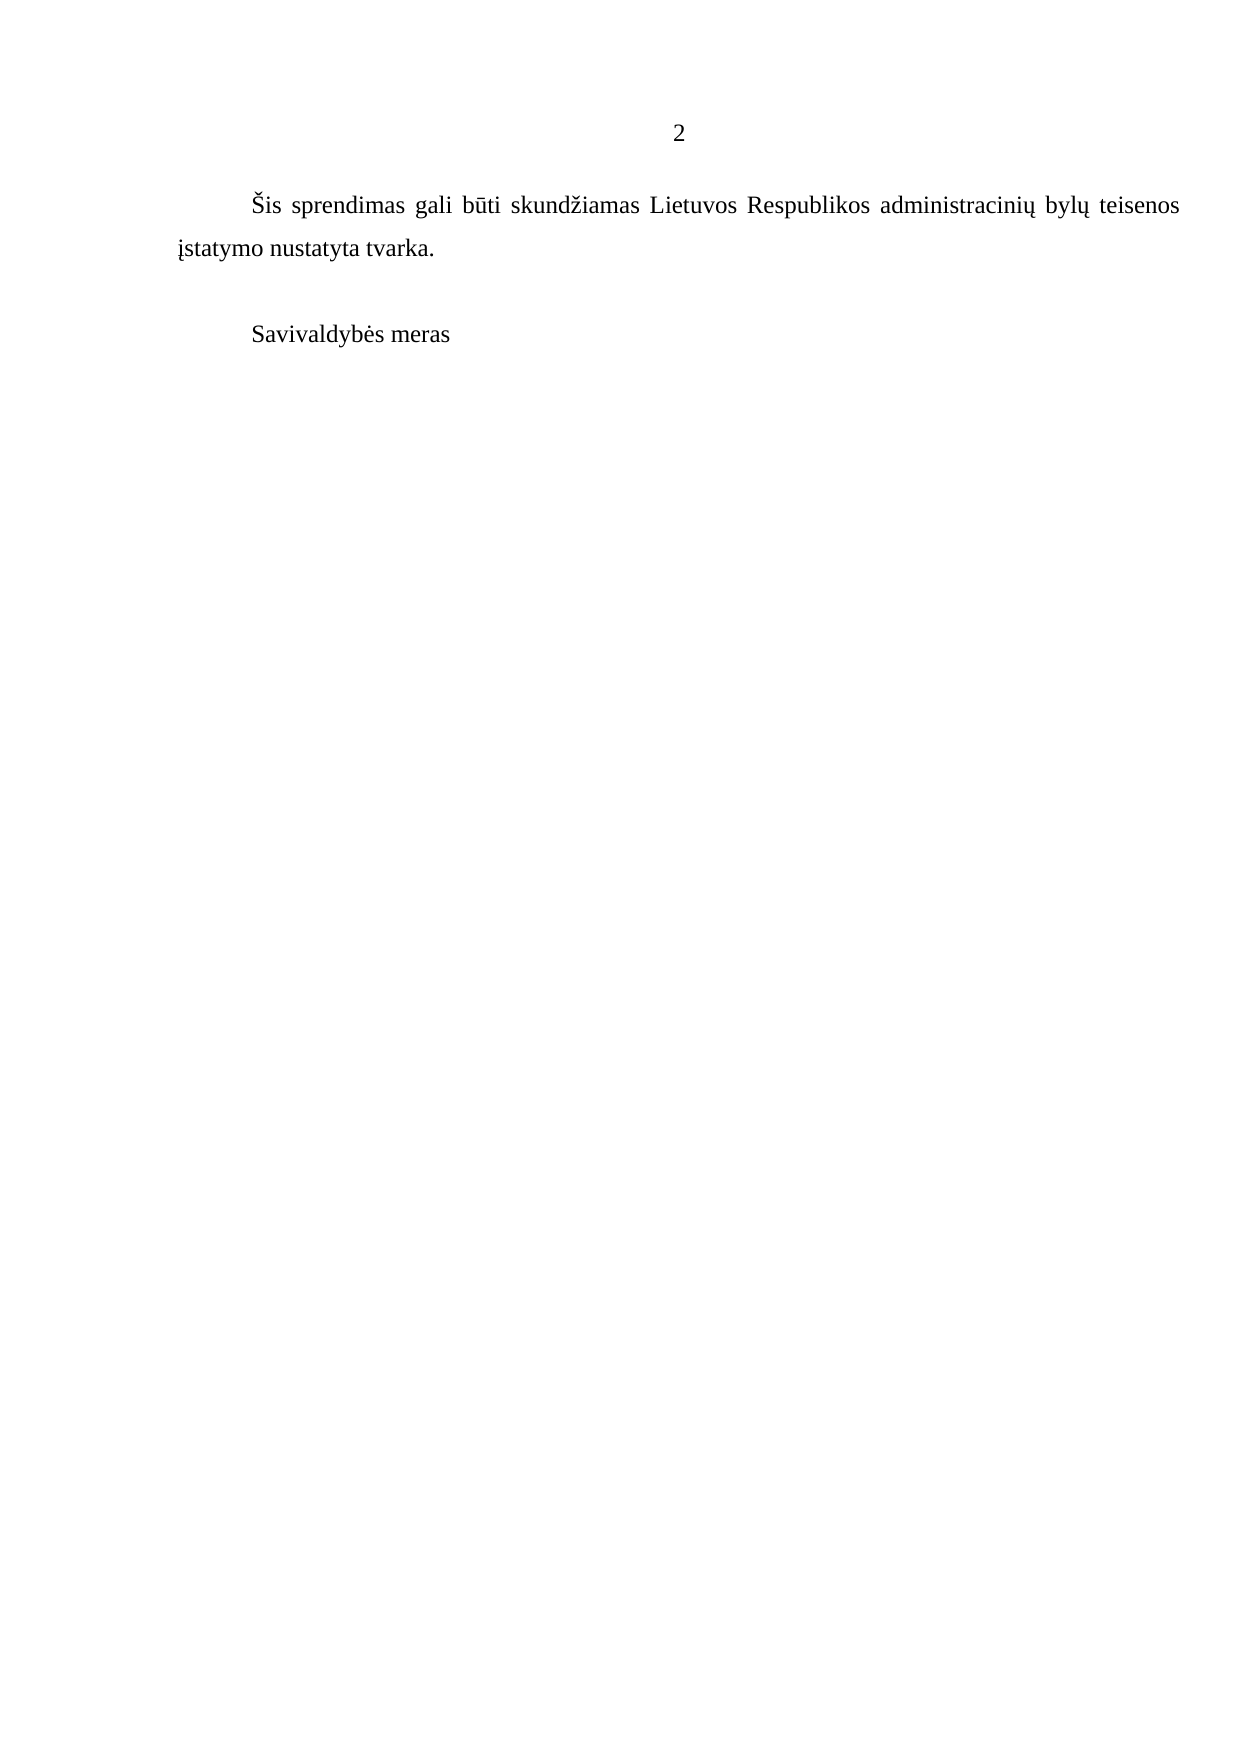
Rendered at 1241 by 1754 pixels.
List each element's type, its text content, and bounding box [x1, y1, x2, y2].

text Šis sprendimas gali būti skundžiamas Lietuvos Respublikos administracinių bylų teisenos įstatymo nustatyta tvarka. [177, 190, 1181, 262]
text Savivaldybės meras [251, 319, 1181, 348]
